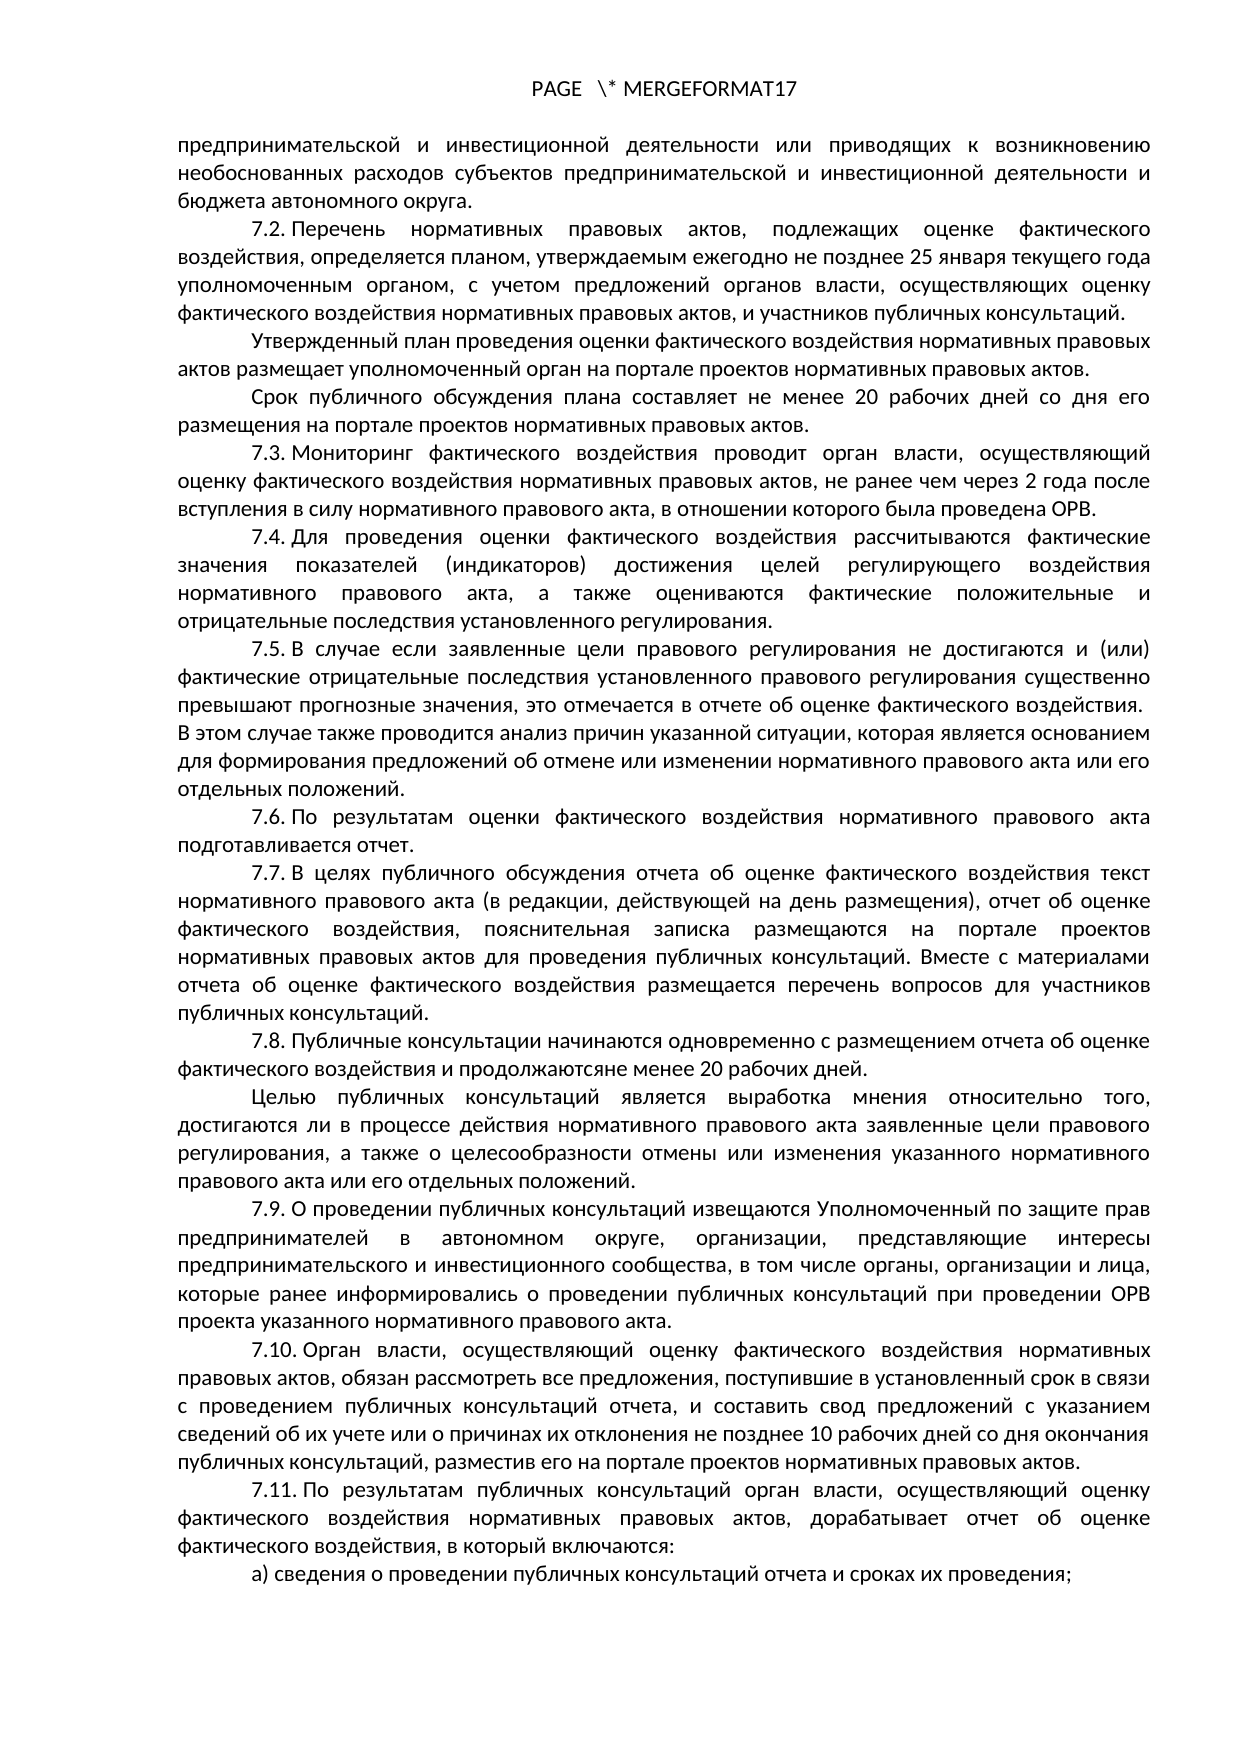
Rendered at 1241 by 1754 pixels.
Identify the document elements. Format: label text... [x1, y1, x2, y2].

text Целью публичных консультаций является выработка мнения относительно того, достигаются ли в процессе действия нормативного правового акта заявленные цели правового регулирования, а также о целесообразности отмены или изменения указанного нормативного правового акта или его отдельных положений. [177, 1082, 1152, 1194]
text 7.9. О проведении публичных консультаций извещаются Уполномоченный по защите прав предпринимателей в автономном округе, организации, представляющие интересы предпринимательского и инвестиционного сообщества, в том числе органы, организации и лица, которые ранее информировались о проведении публичных консультаций при проведении ОРВ проекта указанного нормативного правового акта. [177, 1194, 1152, 1335]
text 7.2. Перечень нормативных правовых актов, подлежащих оценке фактического воздействия, определяется планом, утверждаемым ежегодно не позднее 25 января текущего года уполномоченным органом, с учетом предложений органов власти, осуществляющих оценку фактического воздействия нормативных правовых актов, и участников публичных консультаций. [177, 214, 1152, 326]
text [177, 130, 1152, 214]
text 7.7. В целях публичного обсуждения отчета об оценке фактического воздействия текст нормативного правового акта (в редакции, действующей на день размещения), отчет об оценке фактического воздействия, пояснительная записка размещаются на портале проектов нормативных правовых актов для проведения публичных консультаций. Вместе с материалами отчета об оценке фактического воздействия размещается перечень вопросов для участников публичных консультаций. [177, 858, 1152, 1026]
text 7.3. Мониторинг фактического воздействия проводит орган власти, осуществляющий оценку фактического воздействия нормативных правовых актов, не ранее чем через 2 года после вступления в силу нормативного правового акта, в отношении которого была проведена ОРВ. [177, 438, 1152, 522]
text а) сведения о проведении публичных консультаций отчета и сроках их проведения; [177, 1559, 1152, 1587]
text 7.5. В случае если заявленные цели правового регулирования не достигаются и (или) фактические отрицательные последствия установленного правового регулирования существенно превышают прогнозные значения, это отмечается в отчете об оценке фактического воздействия. В этом случае также проводится анализ причин указанной ситуации, которая является основанием для формирования предложений об отмене или изменении нормативного правового акта или его отдельных положений. [177, 634, 1152, 802]
text 7.8. Публичные консультации начинаются одновременно с размещением отчета об оценке фактического воздействия и продолжаютсяне менее 20 рабочих дней. [177, 1026, 1152, 1082]
text Утвержденный план проведения оценки фактического воздействия нормативных правовых актов размещает уполномоченный орган на портале проектов нормативных правовых актов. [177, 326, 1152, 382]
text 7.10. Орган власти, осуществляющий оценку фактического воздействия нормативных правовых актов, обязан рассмотреть все предложения, поступившие в установленный срок в связи с проведением публичных консультаций отчета, и составить свод предложений с указанием сведений об их учете или о причинах их отклонения не позднее 10 рабочих дней со дня окончания публичных консультаций, разместив его на портале проектов нормативных правовых актов. [177, 1335, 1152, 1475]
text 7.11. По результатам публичных консультаций орган власти, осуществляющий оценку фактического воздействия нормативных правовых актов, дорабатывает отчет об оценке фактического воздействия, в который включаются: [177, 1475, 1152, 1559]
text 7.6. По результатам оценки фактического воздействия нормативного правового акта подготавливается отчет. [177, 802, 1152, 858]
text Срок публичного обсуждения плана составляет не менее 20 рабочих дней со дня его размещения на портале проектов нормативных правовых актов. [177, 382, 1152, 438]
text 7.4. Для проведения оценки фактического воздействия рассчитываются фактические значения показателей (индикаторов) достижения целей регулирующего воздействия нормативного правового акта, а также оцениваются фактические положительные и отрицательные последствия установленного регулирования. [177, 522, 1152, 634]
